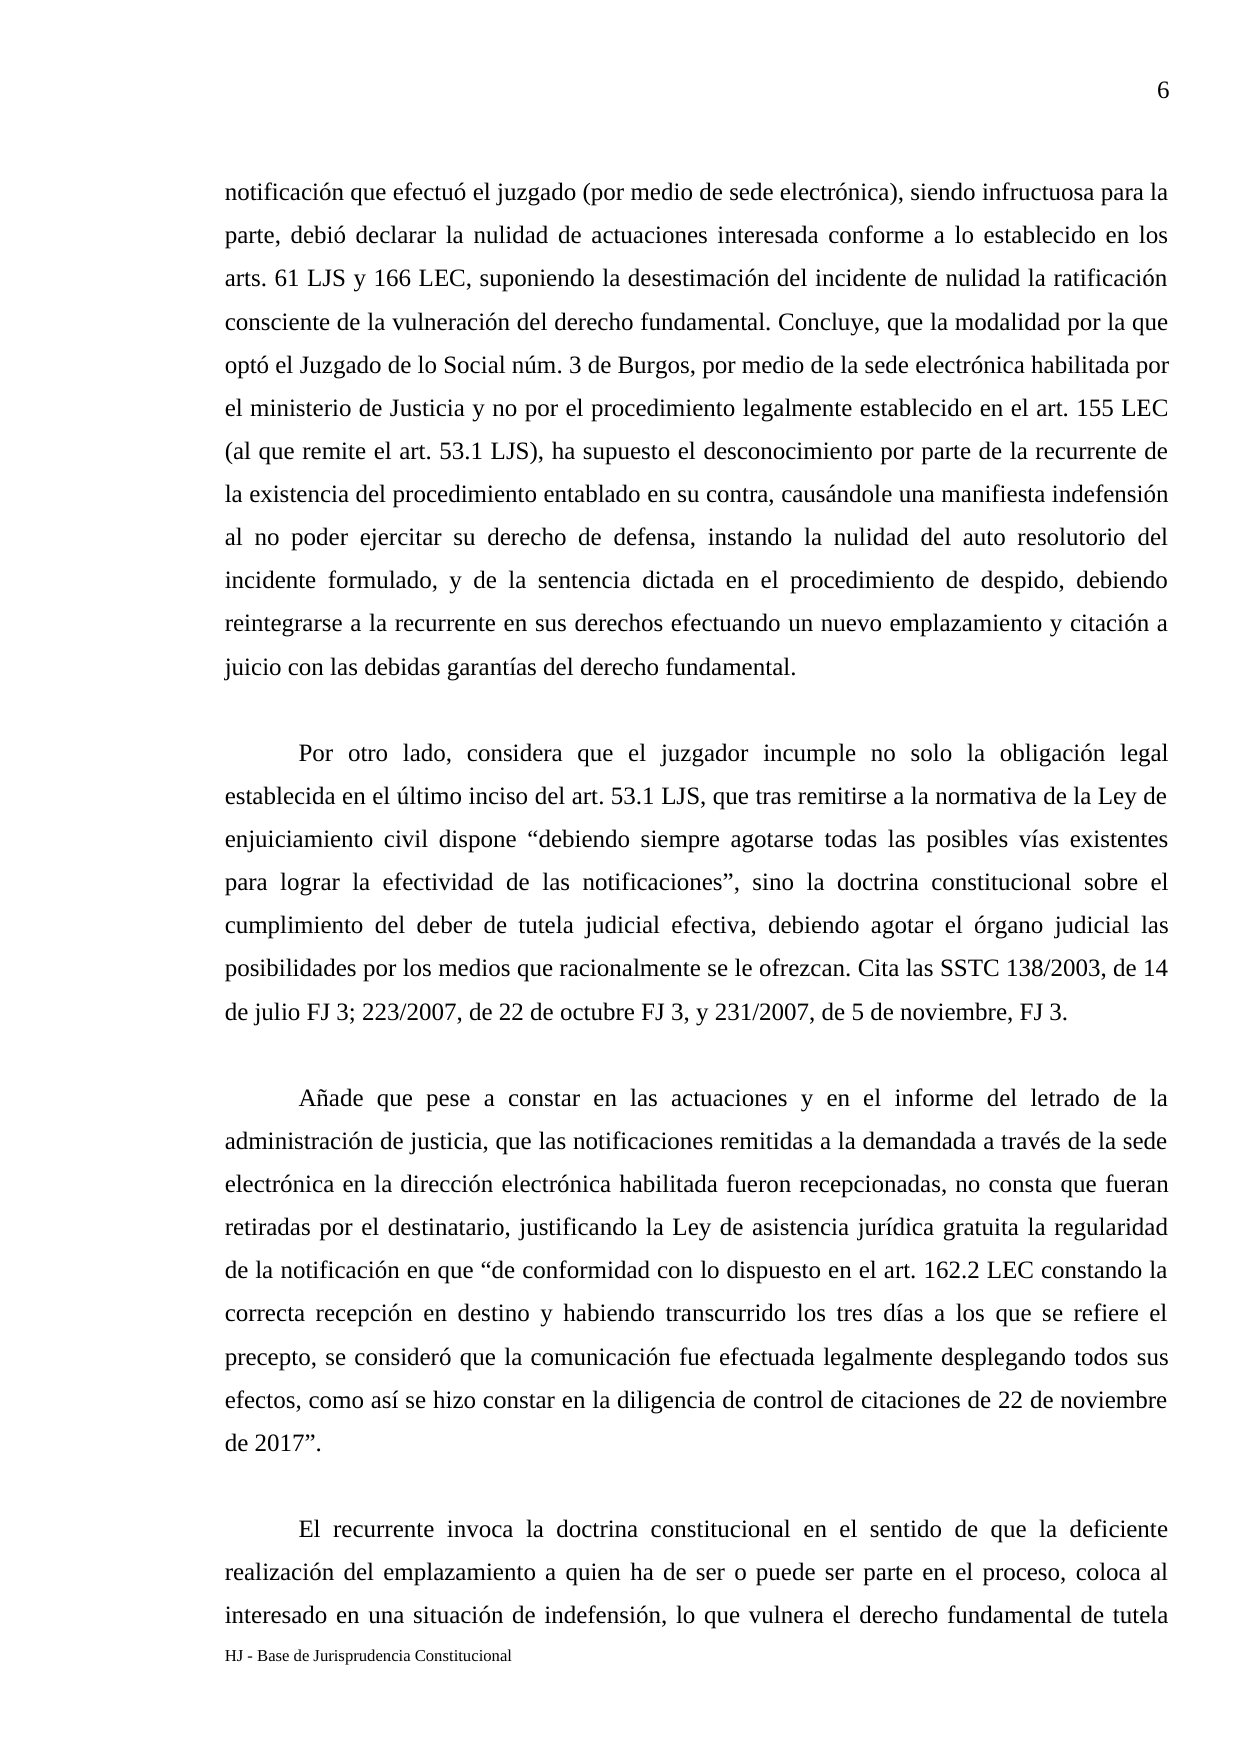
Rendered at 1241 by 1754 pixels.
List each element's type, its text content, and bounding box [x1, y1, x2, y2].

text Por otro lado, considera que el juzgador incumple no solo la obligación legal establecida en el último inciso del art. 53.1 LJS, que tras remitirse a la normativa de la Ley de enjuiciamiento civil dispone “debiendo siempre agotarse todas las posibles vías existentes para lograr la efectividad de las notificaciones”, sino la doctrina constitucional sobre el cumplimiento del deber de tutela judicial efectiva, debiendo agotar el órgano judicial las posibilidades por los medios que racionalmente se le ofrezcan. Cita las SSTC 138/2003, de 14 de julio FJ 3; 223/2007, de 22 de octubre FJ 3, y 231/2007, de 5 de noviembre, FJ 3. [224, 738, 1169, 1025]
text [224, 1514, 1169, 1629]
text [224, 177, 1169, 680]
text Añade que pese a constar en las actuaciones y en el informe del letrado de la administración de justicia, que las notificaciones remitidas a la demandada a través de la sede electrónica en la dirección electrónica habilitada fueron recepcionadas, no consta que fueran retiradas por el destinatario, justificando la Ley de asistencia jurídica gratuita la regularidad de la notificación en que “de conformidad con lo dispuesto en el art. 162.2 LEC constando la correcta recepción en destino y habiendo transcurrido los tres días a los que se refiere el precepto, se consideró que la comunicación fue efectuada legalmente desplegando todos sus efectos, como así se hizo constar en la diligencia de control de citaciones de 22 de noviembre de 2017”. [224, 1083, 1169, 1457]
